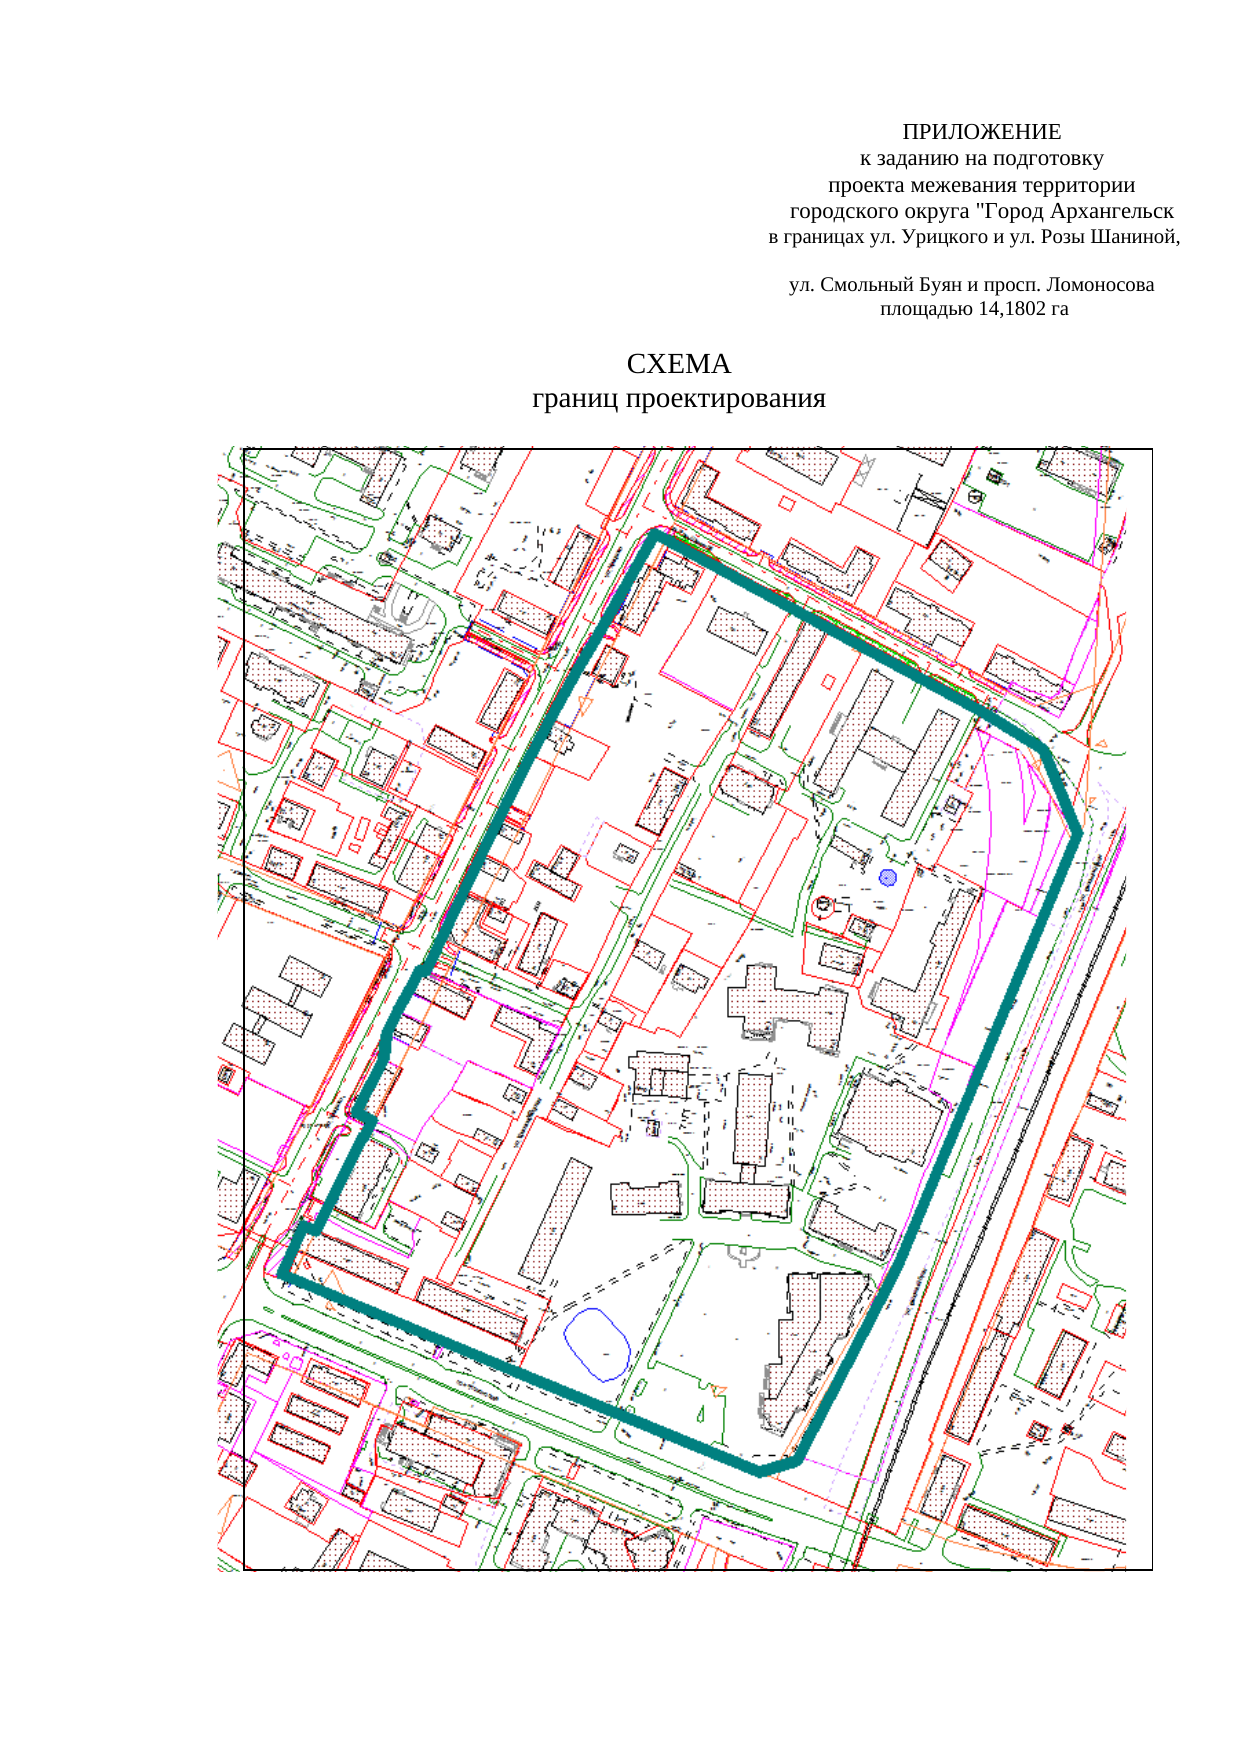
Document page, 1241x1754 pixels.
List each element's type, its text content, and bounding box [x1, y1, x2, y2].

text ПРИЛОЖЕНИЕ [709, 118, 1181, 144]
text городского округа "Город Архангельск [709, 197, 1181, 223]
text проекта межевания территории [709, 171, 1181, 197]
text к заданию на подготовку [709, 144, 1181, 171]
text границ проектирования [177, 380, 1181, 413]
picture [217, 446, 1127, 1572]
text в границах ул. Урицкого и ул. Розы Шаниной, ул. Смольный Буян и просп. Ломоносова площадью 14,1802 га [768, 223, 1181, 320]
text СХЕМА [177, 346, 1181, 380]
picture [245, 450, 1127, 1569]
